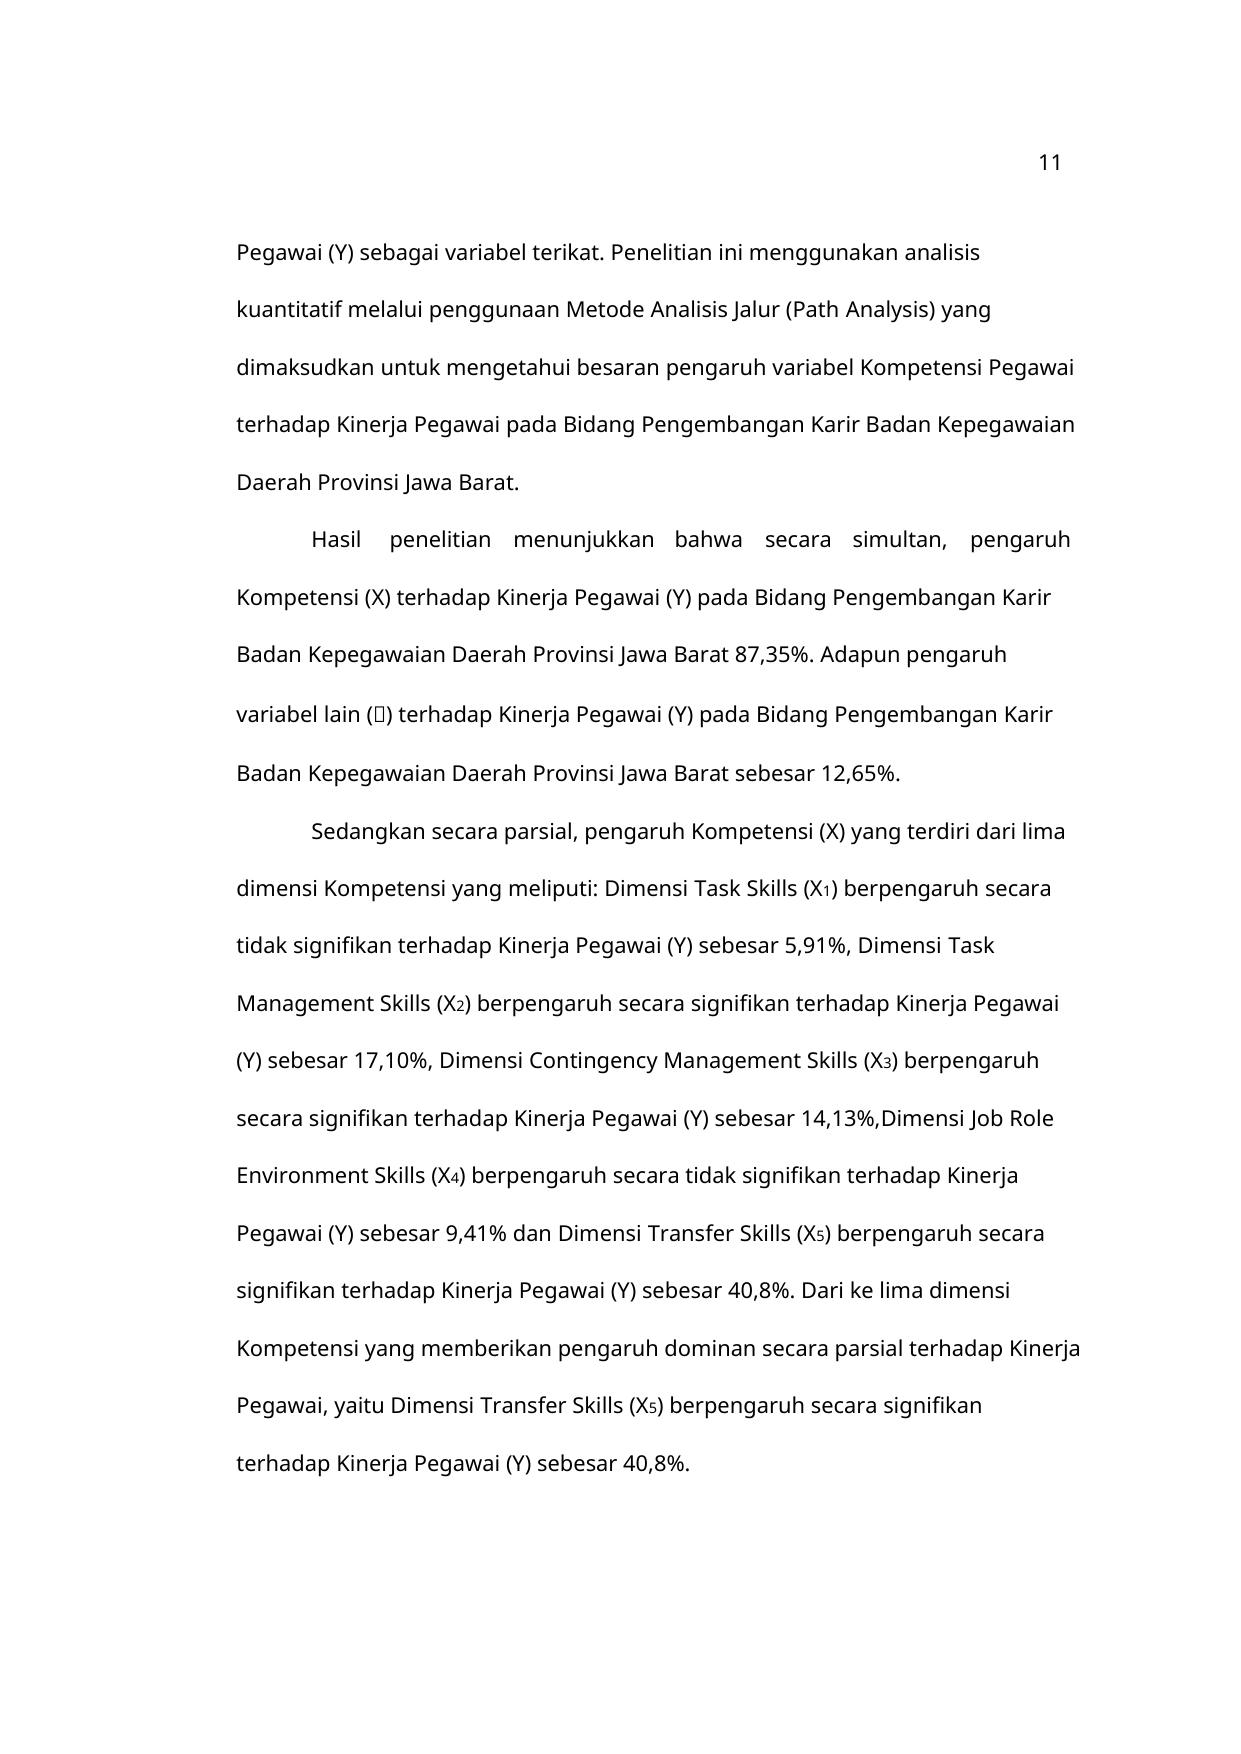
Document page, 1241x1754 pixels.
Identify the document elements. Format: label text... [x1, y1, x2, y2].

text Daerah Provinsi Jawa Barat. [236, 467, 596, 497]
text terhadap Kinerja Pegawai pada Bidang Pengembangan Karir Badan Kepegawaian [236, 409, 1138, 439]
text 11 [1038, 147, 1138, 177]
text variabel lain () terhadap Kinerja Pegawai (Y) pada Bidang Pengembangan Karir [236, 699, 1138, 729]
text dimaksudkan untuk mengetahui besaran pengaruh variabel Kompetensi Pegawai [236, 352, 1138, 382]
text secara signifikan terhadap Kinerja Pegawai (Y) sebesar 14,13%,Dimensi Job Role [236, 1103, 1138, 1133]
text penelitian [389, 524, 513, 554]
text (Y) sebesar 17,10%, Dimensi Contingency Management Skills (X3) berpengaruh [236, 1046, 1138, 1075]
text dimensi Kompetensi yang meliputi: Dimensi Task Skills (X1) berpengaruh secara [236, 873, 1138, 903]
text pengaruh [970, 524, 1138, 554]
text kuantitatif melalui penggunaan Metode Analisis Jalur (Path Analysis) yang [236, 294, 1138, 324]
text menunjukkan [513, 524, 674, 554]
text Pegawai, yaitu Dimensi Transfer Skills (X5) berpengaruh secara signifikan [236, 1390, 1138, 1420]
text signifikan terhadap Kinerja Pegawai (Y) sebesar 40,8%. Dari ke lima dimensi [236, 1275, 1138, 1305]
text Badan Kepegawaian Daerah Provinsi Jawa Barat sebesar 12,65%. [236, 758, 971, 788]
text tidak signifikan terhadap Kinerja Pegawai (Y) sebesar 5,91%, Dimensi Task [236, 931, 1138, 960]
text Pegawai (Y) sebagai variabel terikat. Penelitian ini menggunakan analisis [236, 237, 1138, 267]
text Kompetensi (X) terhadap Kinerja Pegawai (Y) pada Bidang Pengembangan Karir [236, 582, 1138, 612]
text Badan Kepegawaian Daerah Provinsi Jawa Barat 87,35%. Adapun pengaruh [236, 639, 1138, 669]
text Management Skills (X2) berpengaruh secara signifikan terhadap Kinerja Pegawai [236, 988, 1138, 1018]
text secara [765, 524, 852, 554]
text Sedangkan secara parsial, pengaruh Kompetensi (X) yang terdiri dari lima [311, 816, 1138, 845]
text terhadap Kinerja Pegawai (Y) sebesar 40,8%. [236, 1448, 767, 1478]
text bahwa [674, 524, 765, 554]
text Pegawai (Y) sebesar 9,41% dan Dimensi Transfer Skills (X5) berpengaruh secara [236, 1218, 1138, 1248]
text Environment Skills (X4) berpengaruh secara tidak signifikan terhadap Kinerja [236, 1160, 1138, 1190]
text Hasil [311, 524, 389, 554]
text simultan, [852, 524, 970, 554]
text Kompetensi yang memberikan pengaruh dominan secara parsial terhadap Kinerja [236, 1333, 1138, 1363]
